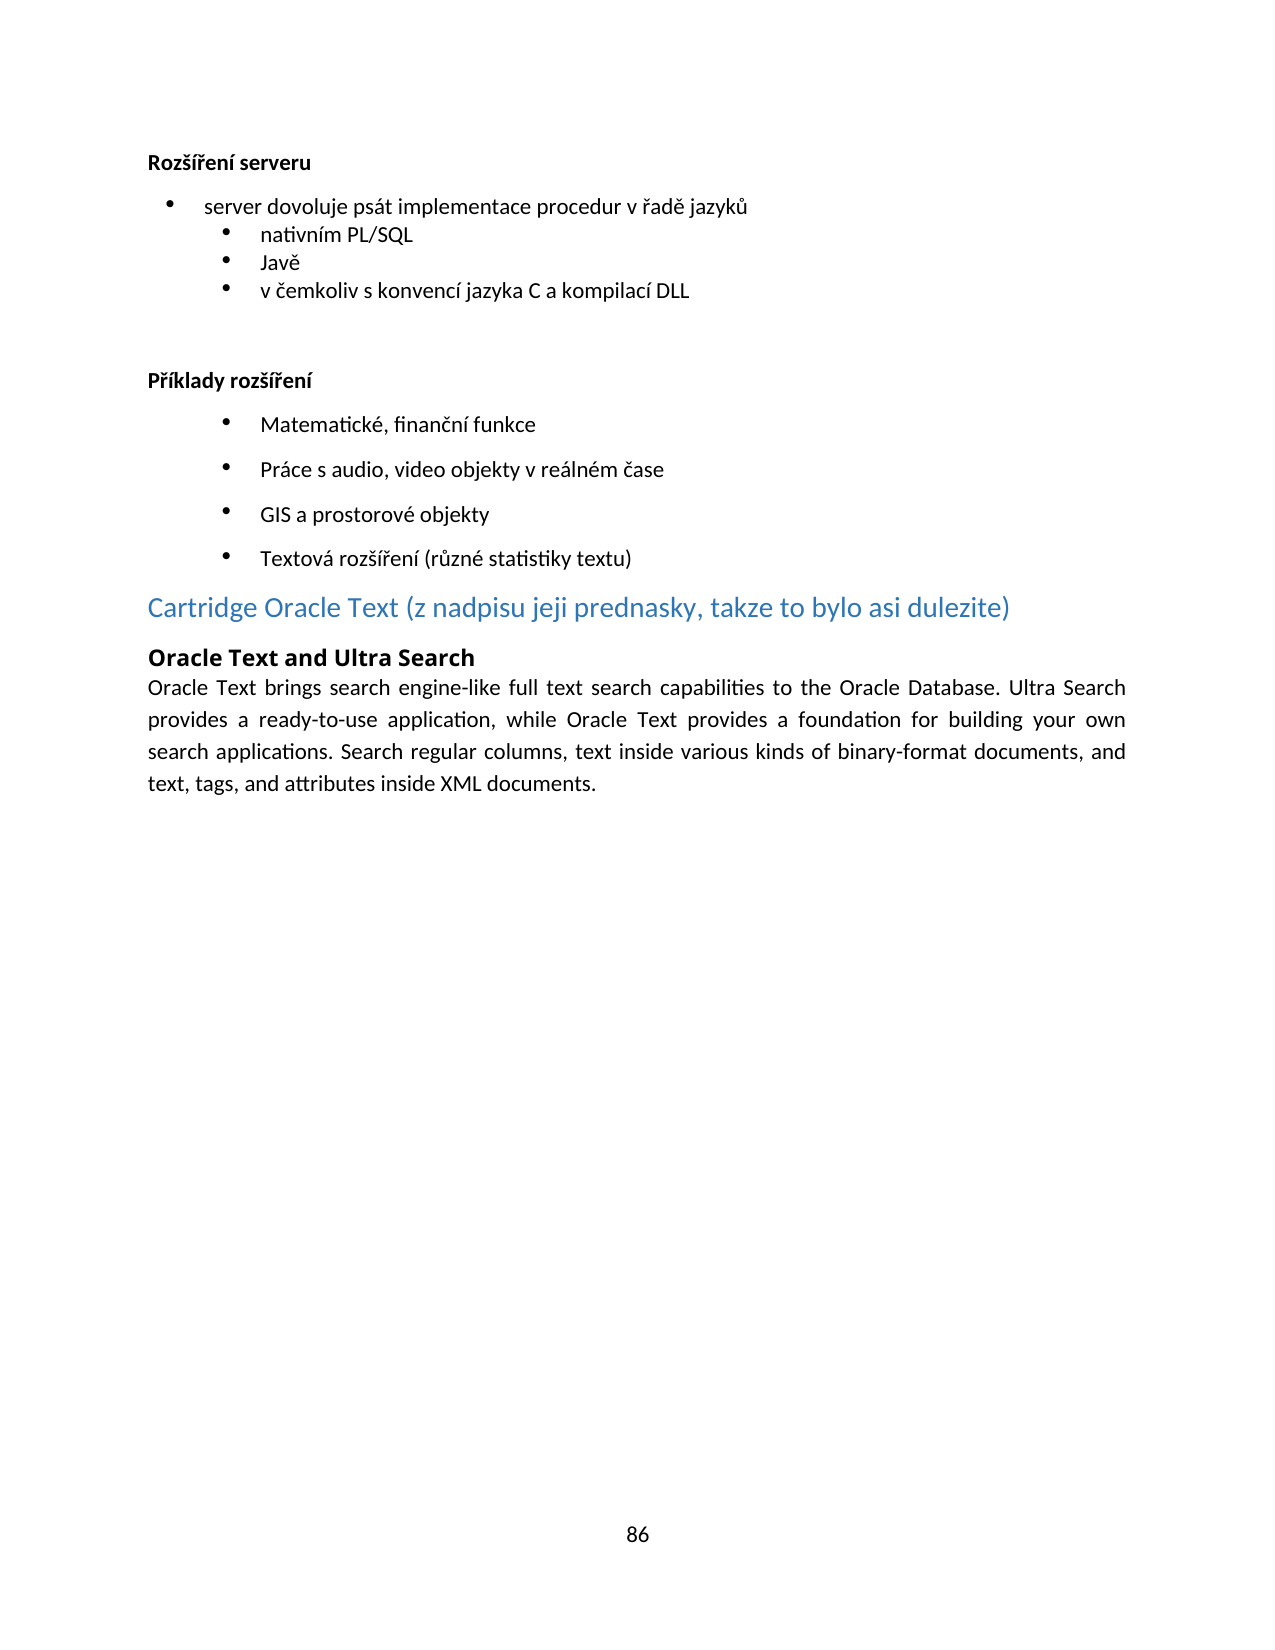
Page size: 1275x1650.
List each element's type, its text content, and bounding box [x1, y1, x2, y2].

list Textová rozšíření (různé statistiky textu) [223, 544, 1127, 572]
list server dovoluje psát implementace procedur v řadě jazyků [166, 192, 1127, 220]
text Rozšíření serveru [148, 148, 1127, 176]
list Práce s audio, video objekty v reálném čase [223, 455, 1127, 483]
text Cartridge Oracle Text (z nadpisu jeji prednasky, takze to bylo asi dulezite) [148, 589, 1127, 625]
list Matematické, finanční funkce [223, 410, 1127, 438]
list nativním PL/SQL [223, 220, 1127, 248]
list GIS a prostorové objekty [223, 500, 1127, 528]
list v čemkoliv s konvencí jazyka C a kompilací DLL [223, 276, 1127, 304]
list Javě [223, 248, 1127, 276]
text Oracle Text brings search engine-like full text search capabilities to the Oracle Database. Ultra Search provides a ready-to-use application, while Oracle Text provides a foundation for building your own search applications. Search regular columns, text inside various kinds of binary-format documents, and text, tags, and attributes inside XML documents. [148, 673, 1127, 797]
text Příklady rozšíření [148, 366, 1127, 394]
text Oracle Text and Ultra Search [148, 641, 1127, 673]
